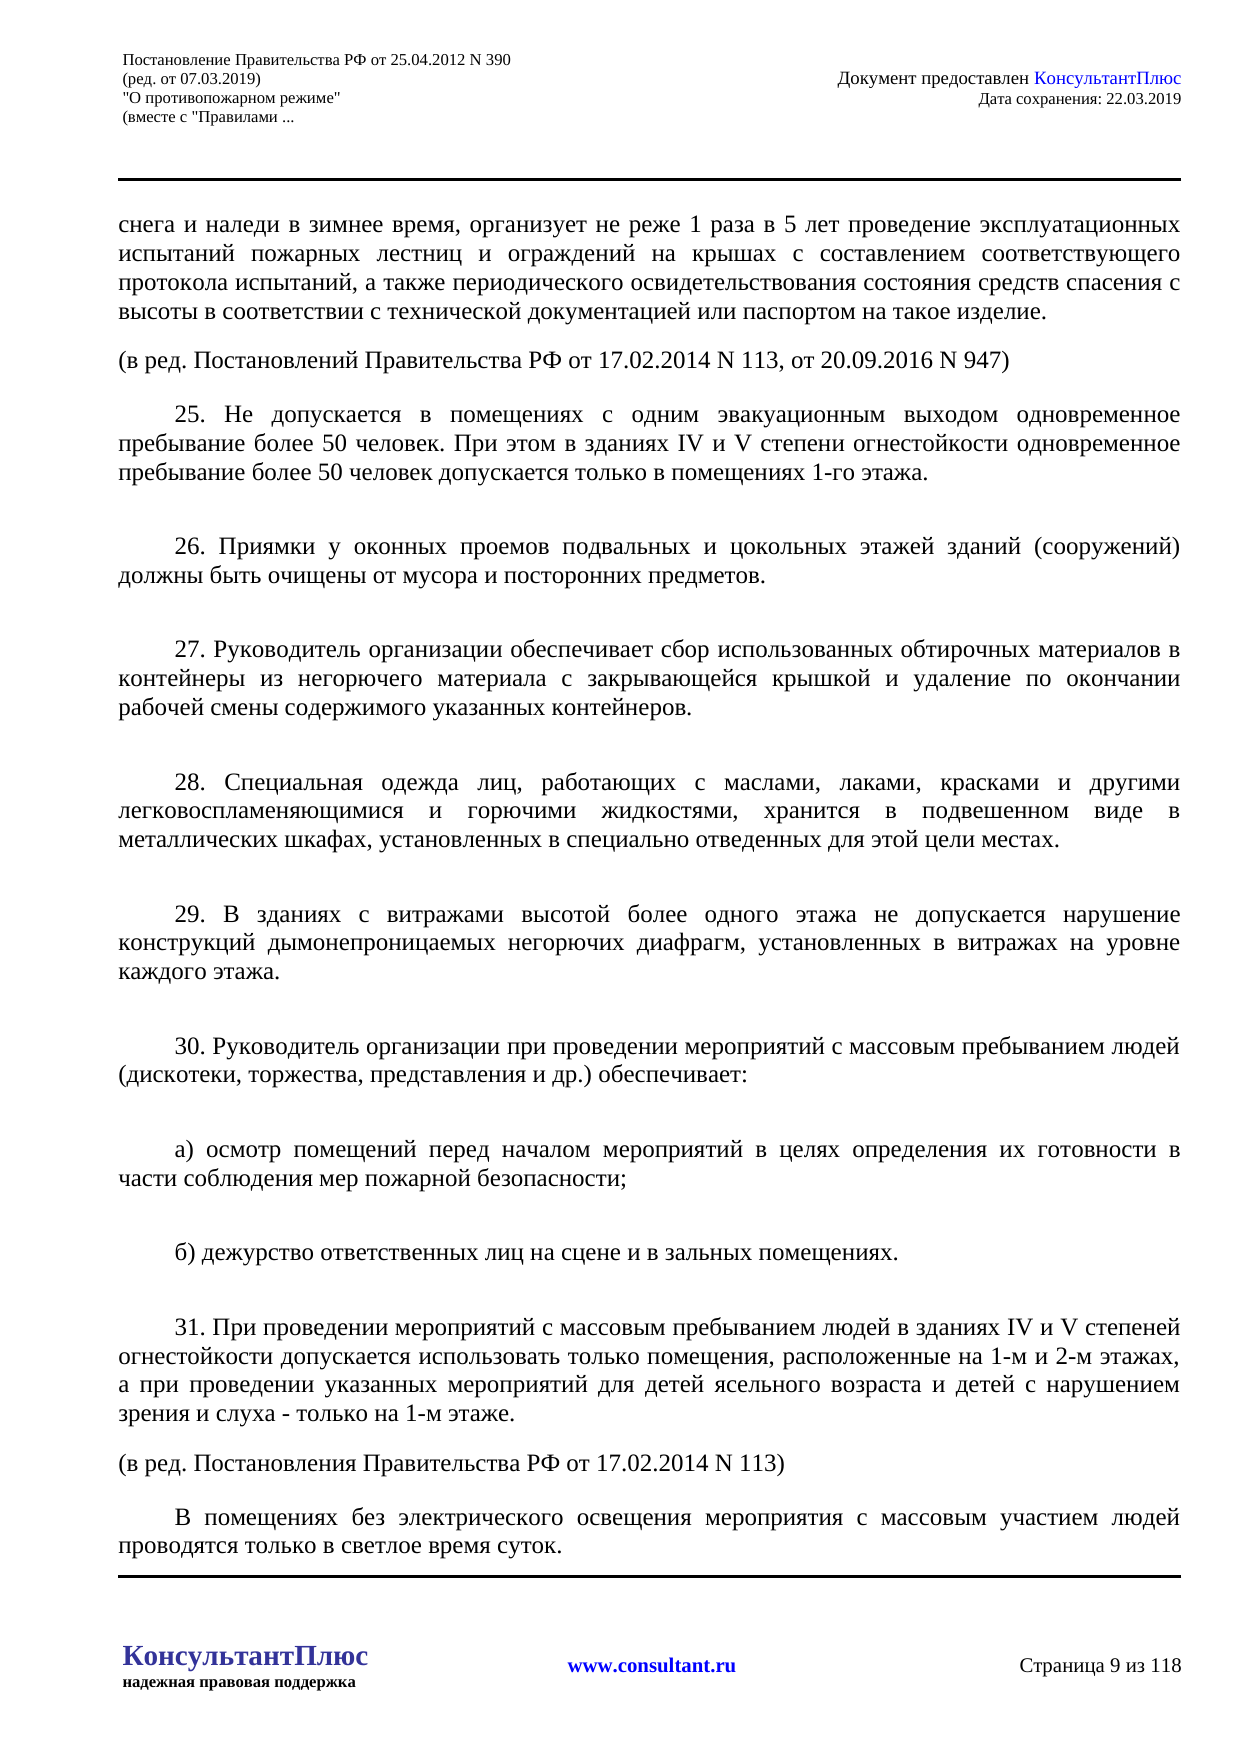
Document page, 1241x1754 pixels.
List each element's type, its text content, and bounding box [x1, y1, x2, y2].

text б) дежурство ответственных лиц на сцене и в зальных помещениях. [118, 1237, 1181, 1266]
text 27. Руководитель организации обеспечивает сбор использованных обтирочных материалов в контейнеры из негорючего материала с закрывающейся крышкой и удаление по окончании рабочей смены содержимого указанных контейнеров. [118, 634, 1181, 721]
text (в ред. Постановления Правительства РФ от 17.02.2014 N 113) [118, 1448, 1181, 1477]
text 26. Приямки у оконных проемов подвальных и цокольных этажей зданий (сооружений) должны быть очищены от мусора и посторонних предметов. [118, 531, 1181, 589]
text 30. Руководитель организации при проведении мероприятий с массовым пребыванием людей (дискотеки, торжества, представления и др.) обеспечивает: [118, 1031, 1181, 1088]
text (в ред. Постановлений Правительства РФ от 17.02.2014 N 113, от 20.09.2016 N 947) [118, 345, 1181, 374]
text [118, 209, 1181, 324]
text 29. В зданиях с витражами высотой более одного этажа не допускается нарушение конструкций дымонепроницаемых негорючих диафрагм, установленных в витражах на уровне каждого этажа. [118, 899, 1181, 985]
text 25. Не допускается в помещениях с одним эвакуационным выходом одновременное пребывание более 50 человек. При этом в зданиях IV и V степени огнестойкости одновременное пребывание более 50 человек допускается только в помещениях 1-го этажа. [118, 399, 1181, 485]
text а) осмотр помещений перед началом мероприятий в целях определения их готовности в части соблюдения мер пожарной безопасности; [118, 1134, 1181, 1192]
text В помещениях без электрического освещения мероприятия с массовым участием людей проводятся только в светлое время суток. [118, 1502, 1181, 1559]
text 28. Специальная одежда лиц, работающих с маслами, лаками, красками и другими легковоспламеняющимися и горючими жидкостями, хранится в подвешенном виде в металлических шкафах, установленных в специально отведенных для этой цели местах. [118, 767, 1181, 853]
text 31. При проведении мероприятий с массовым пребыванием людей в зданиях IV и V степеней огнестойкости допускается использовать только помещения, расположенные на 1-м и 2-м этажах, а при проведении указанных мероприятий для детей ясельного возраста и детей с нарушением зрения и слуха - только на 1-м этаже. [118, 1312, 1181, 1427]
